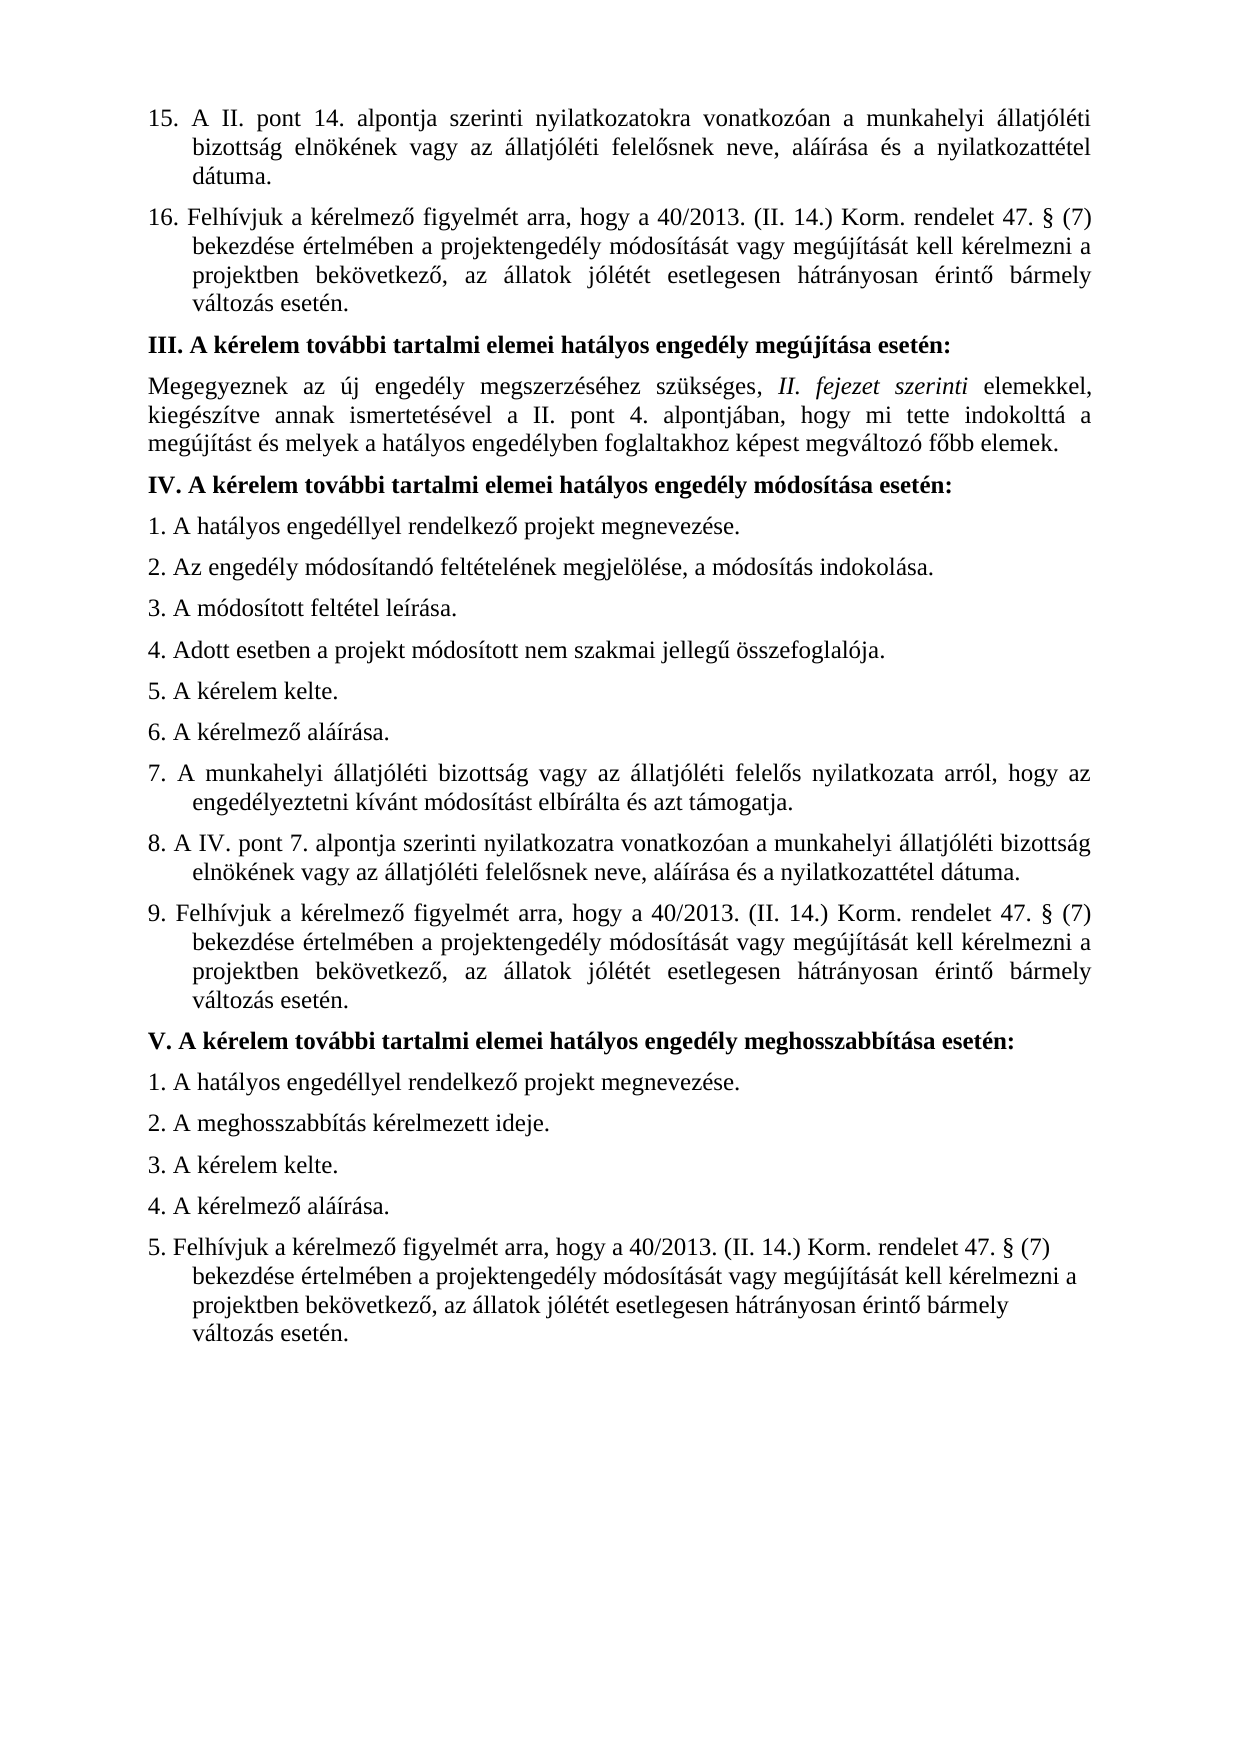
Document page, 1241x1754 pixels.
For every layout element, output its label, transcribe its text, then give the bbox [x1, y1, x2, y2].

text IV. A kérelem további tartalmi elemei hatályos engedély módosítása esetén: [148, 470, 1092, 498]
text III. A kérelem további tartalmi elemei hatályos engedély megújítása esetén: [148, 330, 1092, 358]
text 4. A kérelmező aláírása. [148, 1191, 1092, 1220]
text 9. Felhívjuk a kérelmező figyelmét arra, hogy a 40/2013. (II. 14.) Korm. rendelet 47. § (7) bekezdése értelmében a projektengedély módosítását vagy megújítását kell kérelmezni a projektben bekövetkező, az állatok jólétét esetlegesen hátrányosan érintő bármely változás esetén. [148, 898, 1092, 1013]
text 7. A munkahelyi állatjóléti bizottság vagy az állatjóléti felelős nyilatkozata arról, hogy az engedélyeztetni kívánt módosítást elbírálta és azt támogatja. [148, 758, 1092, 816]
text 15. A II. pont 14. alpontja szerinti nyilatkozatokra vonatkozóan a munkahelyi állatjóléti bizottság elnökének vagy az állatjóléti felelősnek neve, aláírása és a nyilatkozattétel dátuma. [148, 103, 1092, 190]
text 2. Az engedély módosítandó feltételének megjelölése, a módosítás indokolása. [148, 552, 1092, 581]
text 3. A módosított feltétel leírása. [148, 593, 1092, 622]
text 8. A IV. pont 7. alpontja szerinti nyilatkozatra vonatkozóan a munkahelyi állatjóléti bizottság elnökének vagy az állatjóléti felelősnek neve, aláírása és a nyilatkozattétel dátuma. [148, 828, 1092, 886]
text 1. A hatályos engedéllyel rendelkező projekt megnevezése. [148, 1067, 1092, 1096]
text 5. A kérelem kelte. [148, 676, 1092, 705]
text 5. Felhívjuk a kérelmező figyelmét arra, hogy a 40/2013. (II. 14.) Korm. rendelet 47. § (7) bekezdése értelmében a projektengedély módosítását vagy megújítását kell kérelmezni a projektben bekövetkező, az állatok jólétét esetlegesen hátrányosan érintő bármely változás esetén. [148, 1232, 1092, 1347]
text 1. A hatályos engedéllyel rendelkező projekt megnevezése. [148, 511, 1092, 540]
text 16. Felhívjuk a kérelmező figyelmét arra, hogy a 40/2013. (II. 14.) Korm. rendelet 47. § (7) bekezdése értelmében a projektengedély módosítását vagy megújítását kell kérelmezni a projektben bekövetkező, az állatok jólétét esetlegesen hátrányosan érintő bármely változás esetén. [148, 202, 1092, 317]
text 3. A kérelem kelte. [148, 1150, 1092, 1178]
text 4. Adott esetben a projekt módosított nem szakmai jellegű összefoglalója. [148, 635, 1092, 663]
text V. A kérelem további tartalmi elemei hatályos engedély meghosszabbítása esetén: [148, 1026, 1092, 1055]
text 2. A meghosszabbítás kérelmezett ideje. [148, 1108, 1092, 1137]
text Megegyeznek az új engedély megszerzéséhez szükséges, II. fejezet szerinti elemekkel, kiegészítve annak ismertetésével a II. pont 4. alpontjában, hogy mi tette indokolttá a megújítást és melyek a hatályos engedélyben foglaltakhoz képest megváltozó főbb elemek. [148, 371, 1092, 457]
text 6. A kérelmező aláírása. [148, 717, 1092, 746]
